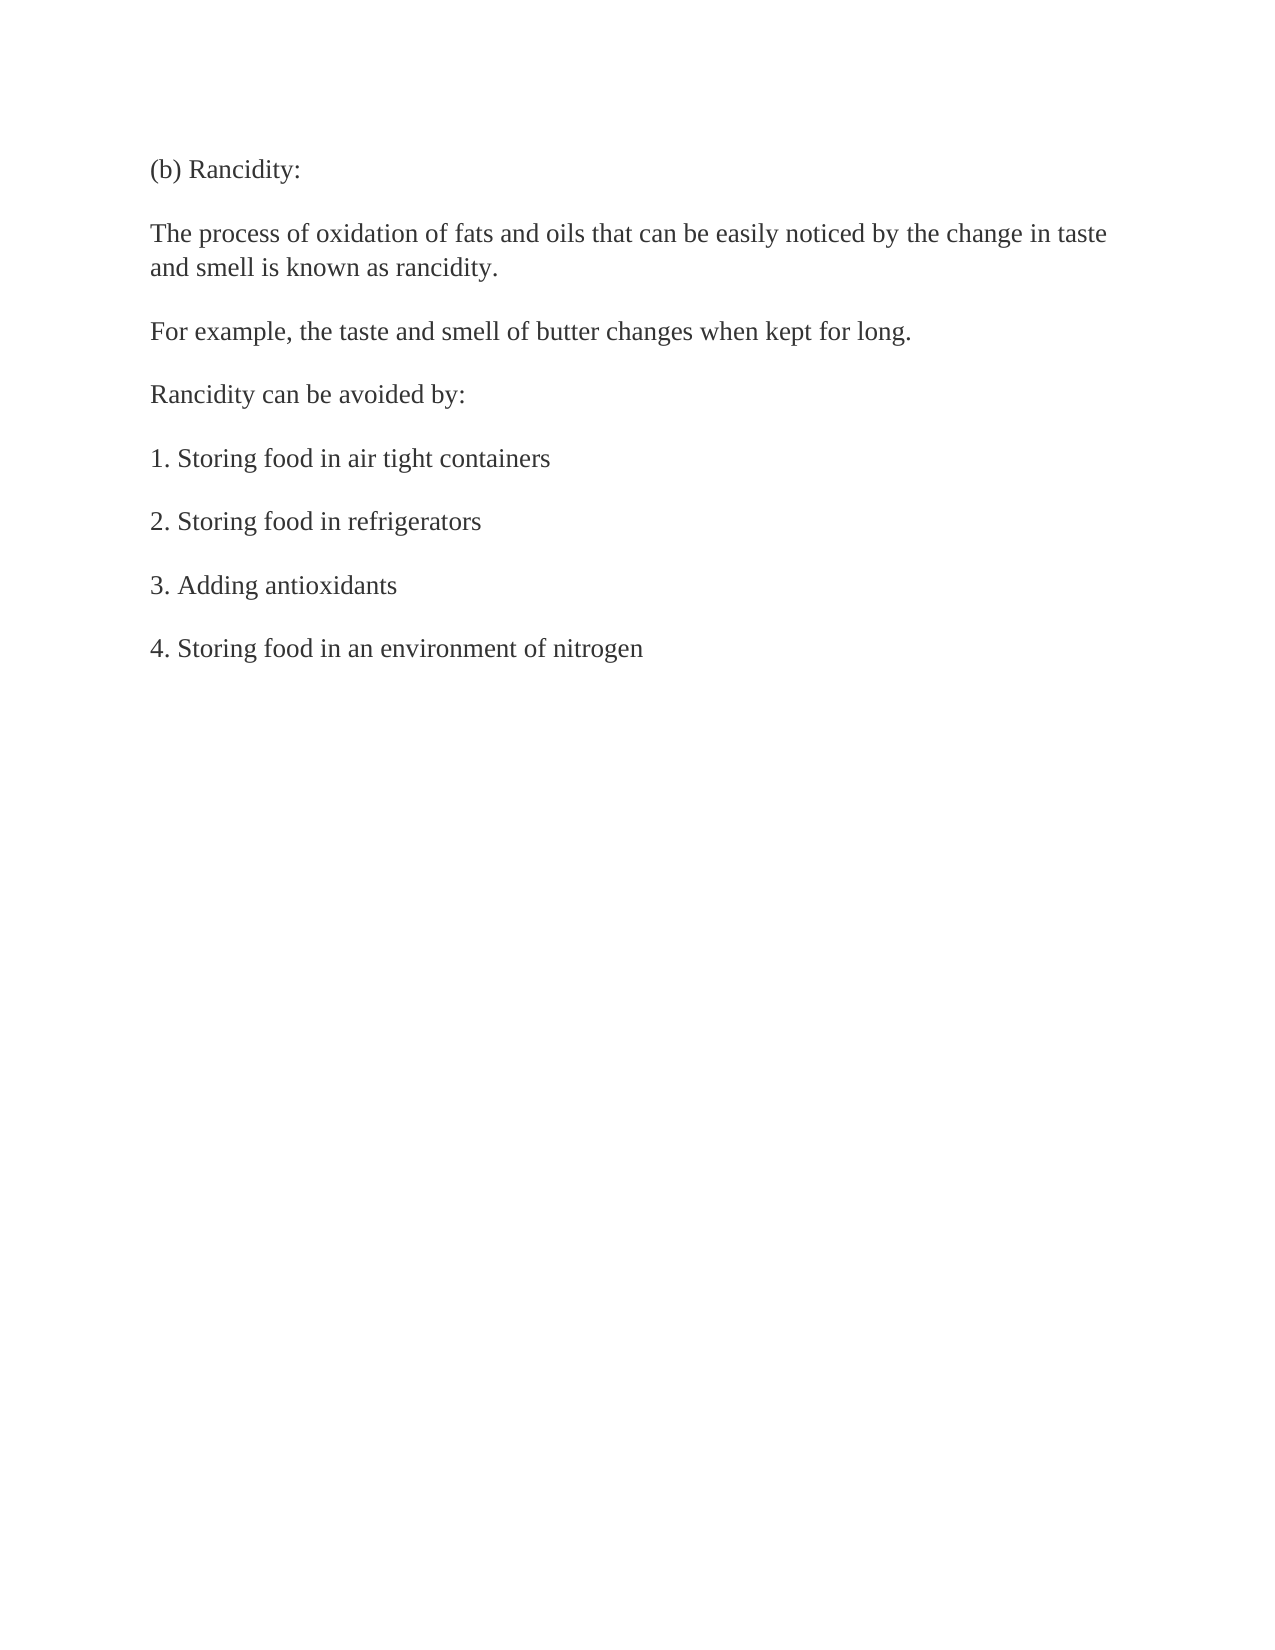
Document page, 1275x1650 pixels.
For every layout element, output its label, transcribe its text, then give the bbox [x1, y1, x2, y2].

text Rancidity can be avoided by: [150, 375, 1125, 409]
text (b) Rancidity: [150, 150, 1125, 184]
text 4. Storing food in an environment of nitrogen [150, 629, 1125, 663]
text The process of oxidation of fats and oils that can be easily noticed by the change in taste and smell is known as rancidity. [150, 213, 1125, 282]
text 3. Adding antioxidants [150, 566, 1125, 600]
text For example, the taste and smell of butter changes when kept for long. [150, 311, 1125, 346]
text 1. Storing food in air tight containers [150, 438, 1125, 473]
text 2. Storing food in refrigerators [150, 502, 1125, 536]
